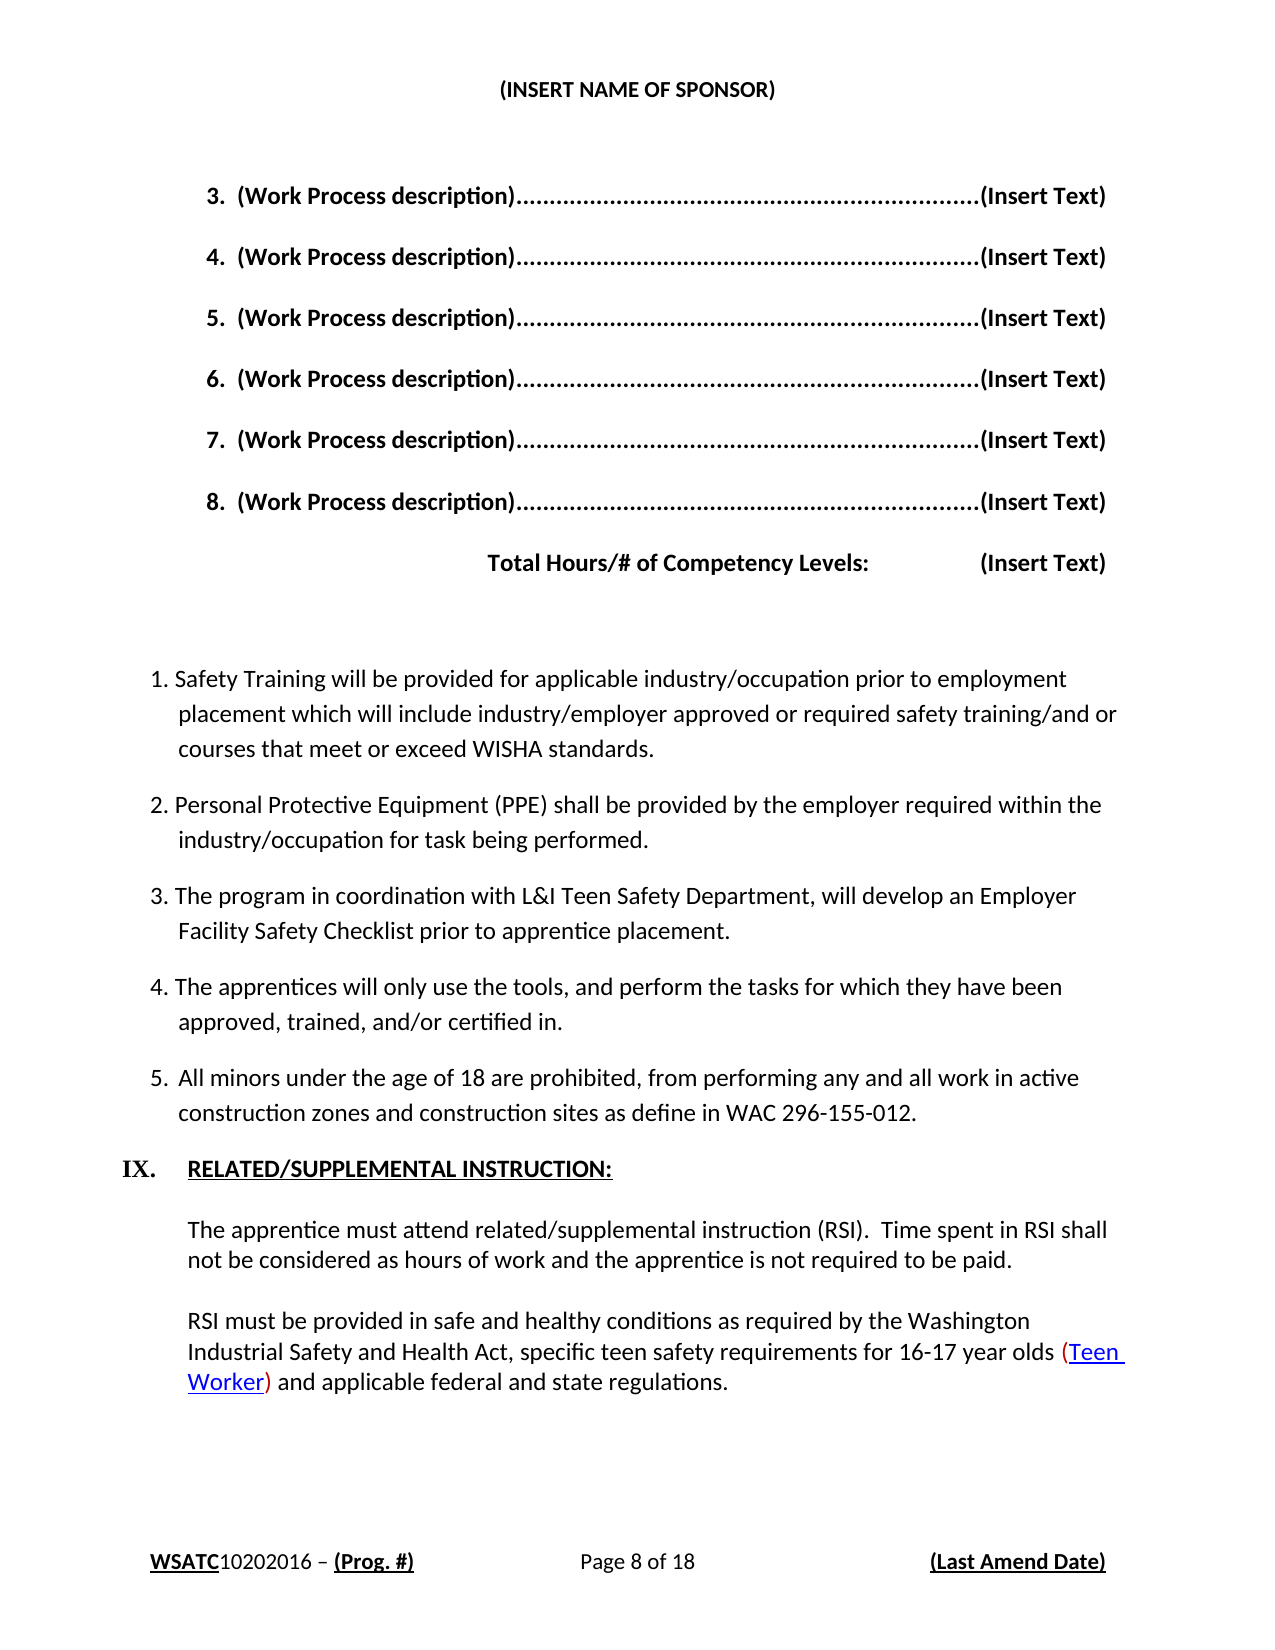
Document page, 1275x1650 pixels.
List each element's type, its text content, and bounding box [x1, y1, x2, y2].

list 6. (Work Process description) (Insert Text) [187, 364, 1003, 394]
list RSI must be provided in safe and healthy conditions as required by the Washington Industrial Safety and Health Act, specific teen safety requirements for 16-17 year olds (Teen Worker) and applicable federal and state regulations. [187, 1305, 1125, 1397]
list 7. (Work Process description) (Insert Text) [187, 425, 1003, 455]
list 4. (Work Process description) (Insert Text) [187, 242, 1003, 272]
list 8. (Work Process description) (Insert Text) [187, 486, 1003, 516]
list 5. (Work Process description) (Insert Text) [187, 303, 1003, 333]
list 3. (Work Process description) (Insert Text) [187, 181, 1003, 211]
text 3. The program in coordination with L&I Teen Safety Department, will develop an Employer Facility Safety Checklist prior to apprentice placement. [150, 880, 1125, 946]
text 5. All minors under the age of 18 are prohibited, from performing any and all work in active construction zones and construction sites as define in WAC 296-155-012. [150, 1062, 1125, 1127]
list RELATED/SUPPLEMENTAL INSTRUCTION: [122, 1153, 1125, 1183]
list Total Hours/# of Competency Levels: (Insert Text) [487, 547, 1125, 577]
text 2. Personal Protective Equipment (PPE) shall be provided by the employer required within the industry/occupation for task being performed. [150, 789, 1125, 855]
text 4. The apprentices will only use the tools, and perform the tasks for which they have been approved, trained, and/or certified in. [150, 971, 1125, 1037]
text 1. Safety Training will be provided for applicable industry/occupation prior to employment placement which will include industry/employer approved or required safety training/and or courses that meet or exceed WISHA standards. [150, 664, 1125, 764]
list The apprentice must attend related/supplemental instruction (RSI). Time spent in RSI shall not be considered as hours of work and the apprentice is not required to be paid. [187, 1214, 1125, 1275]
